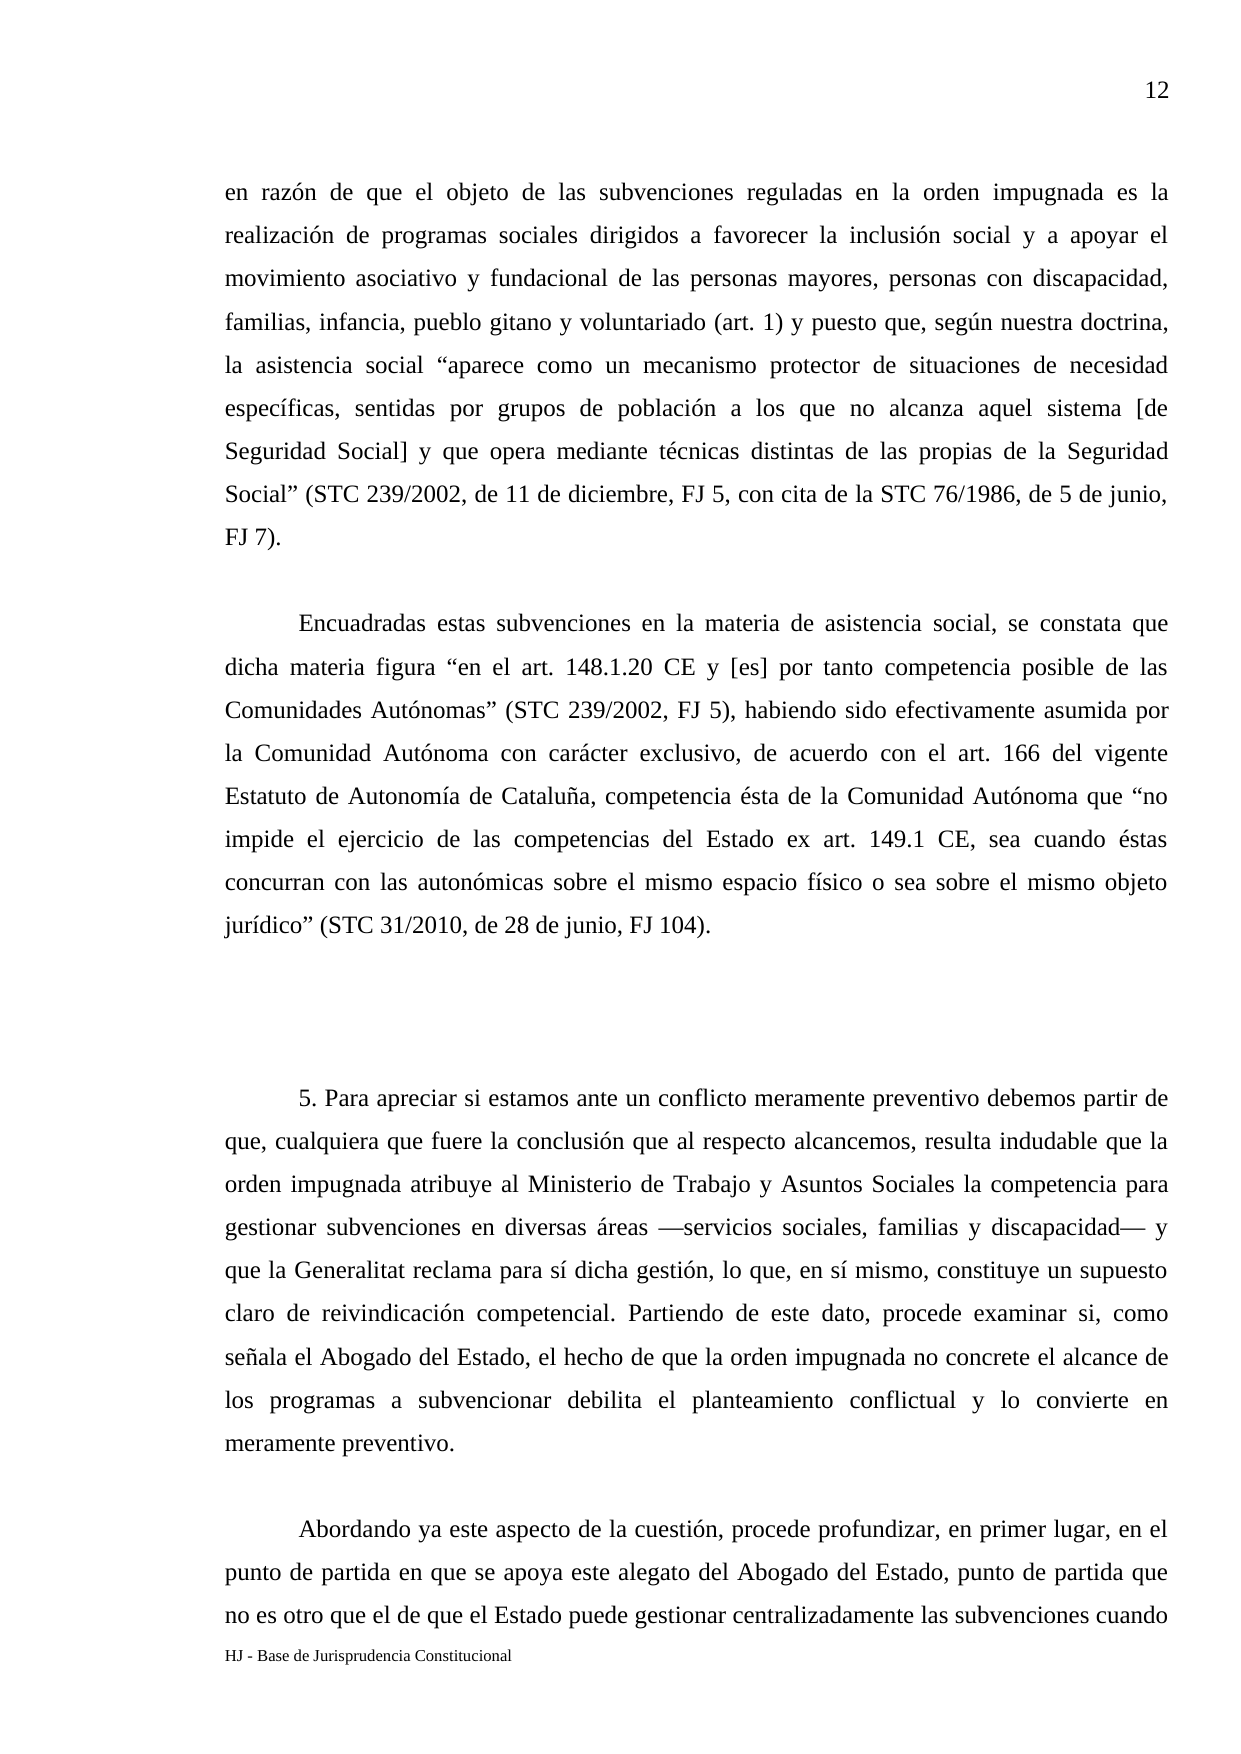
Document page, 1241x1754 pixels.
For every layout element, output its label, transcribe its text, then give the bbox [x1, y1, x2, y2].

text Encuadradas estas subvenciones en la materia de asistencia social, se constata que dicha materia figura “en el art. 148.1.20 CE y [es] por tanto competencia posible de las Comunidades Autónomas” (STC 239/2002, FJ 5), habiendo sido efectivamente asumida por la Comunidad Autónoma con carácter exclusivo, de acuerdo con el art. 166 del vigente Estatuto de Autonomía de Cataluña, competencia ésta de la Comunidad Autónoma que “no impide el ejercicio de las competencias del Estado ex art. 149.1 CE, sea cuando éstas concurran con las autonómicas sobre el mismo espacio físico o sea sobre el mismo objeto jurídico” (STC 31/2010, de 28 de junio, FJ 104). [224, 608, 1169, 939]
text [224, 177, 1169, 551]
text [224, 1514, 1169, 1629]
text 5. Para apreciar si estamos ante un conflicto meramente preventivo debemos partir de que, cualquiera que fuere la conclusión que al respecto alcancemos, resulta indudable que la orden impugnada atribuye al Ministerio de Trabajo y Asuntos Sociales la competencia para gestionar subvenciones en diversas áreas —servicios sociales, familias y discapacidad— y que la Generalitat reclama para sí dicha gestión, lo que, en sí mismo, constituye un supuesto claro de reivindicación competencial. Partiendo de este dato, procede examinar si, como señala el Abogado del Estado, el hecho de que la orden impugnada no concrete el alcance de los programas a subvencionar debilita el planteamiento conflictual y lo convierte en meramente preventivo. [224, 1083, 1169, 1457]
